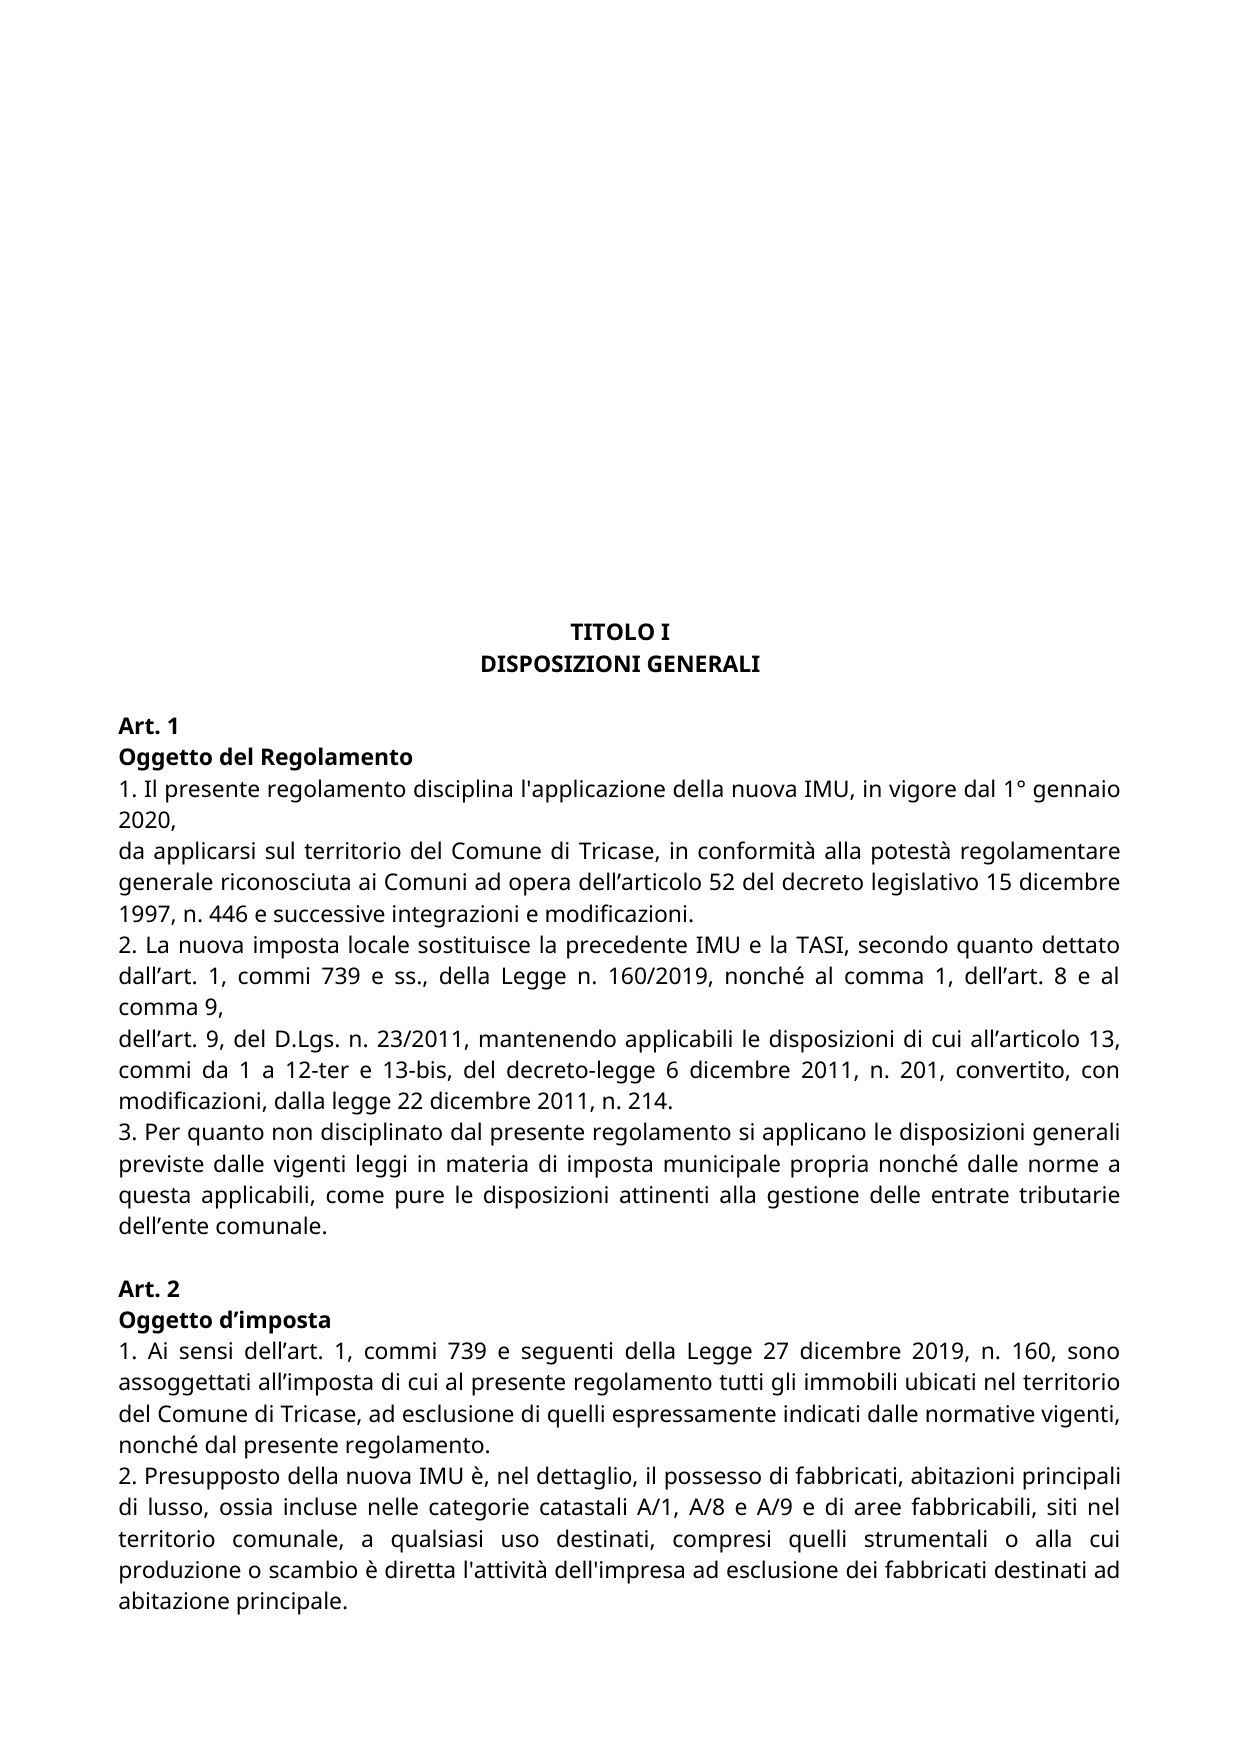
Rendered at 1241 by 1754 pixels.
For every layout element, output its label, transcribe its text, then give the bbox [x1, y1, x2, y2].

text Art. 1 [118, 710, 1122, 741]
text Oggetto del Regolamento [118, 741, 1122, 773]
text 1. Il presente regolamento disciplina l'applicazione della nuova IMU, in vigore dal 1° gennaio 2020, [118, 773, 1122, 835]
text 2. Presupposto della nuova IMU è, nel dettaglio, il possesso di fabbricati, abitazioni principali di lusso, ossia incluse nelle categorie catastali A/1, A/8 e A/9 e di aree fabbricabili, siti nel territorio comunale, a qualsiasi uso destinati, compresi quelli strumentali o alla cui produzione o scambio è diretta l'attività dell'impresa ad esclusione dei fabbricati destinati ad abitazione principale. [118, 1460, 1122, 1616]
text da applicarsi sul territorio del Comune di Tricase, in conformità alla potestà regolamentare generale riconosciuta ai Comuni ad opera dell’articolo 52 del decreto legislativo 15 dicembre 1997, n. 446 e successive integrazioni e modificazioni. [118, 835, 1122, 929]
text DISPOSIZIONI GENERALI [118, 648, 1122, 679]
text dell’art. 9, del D.Lgs. n. 23/2011, mantenendo applicabili le disposizioni di cui all’articolo 13, commi da 1 a 12-ter e 13-bis, del decreto-legge 6 dicembre 2011, n. 201, convertito, con modificazioni, dalla legge 22 dicembre 2011, n. 214. [118, 1023, 1122, 1116]
text 2. La nuova imposta locale sostituisce la precedente IMU e la TASI, secondo quanto dettato dall’art. 1, commi 739 e ss., della Legge n. 160/2019, nonché al comma 1, dell’art. 8 e al comma 9, [118, 929, 1122, 1023]
text Art. 2 [118, 1273, 1122, 1304]
text 1. Ai sensi dell’art. 1, commi 739 e seguenti della Legge 27 dicembre 2019, n. 160, sono assoggettati all’imposta di cui al presente regolamento tutti gli immobili ubicati nel territorio del Comune di Tricase, ad esclusione di quelli espressamente indicati dalle normative vigenti, nonché dal presente regolamento. [118, 1335, 1122, 1460]
text Oggetto d’imposta [118, 1304, 1122, 1335]
text 3. Per quanto non disciplinato dal presente regolamento si applicano le disposizioni generali previste dalle vigenti leggi in materia di imposta municipale propria nonché dalle norme a questa applicabili, come pure le disposizioni attinenti alla gestione delle entrate tributarie dell’ente comunale. [118, 1116, 1122, 1241]
text TITOLO I [118, 616, 1122, 648]
